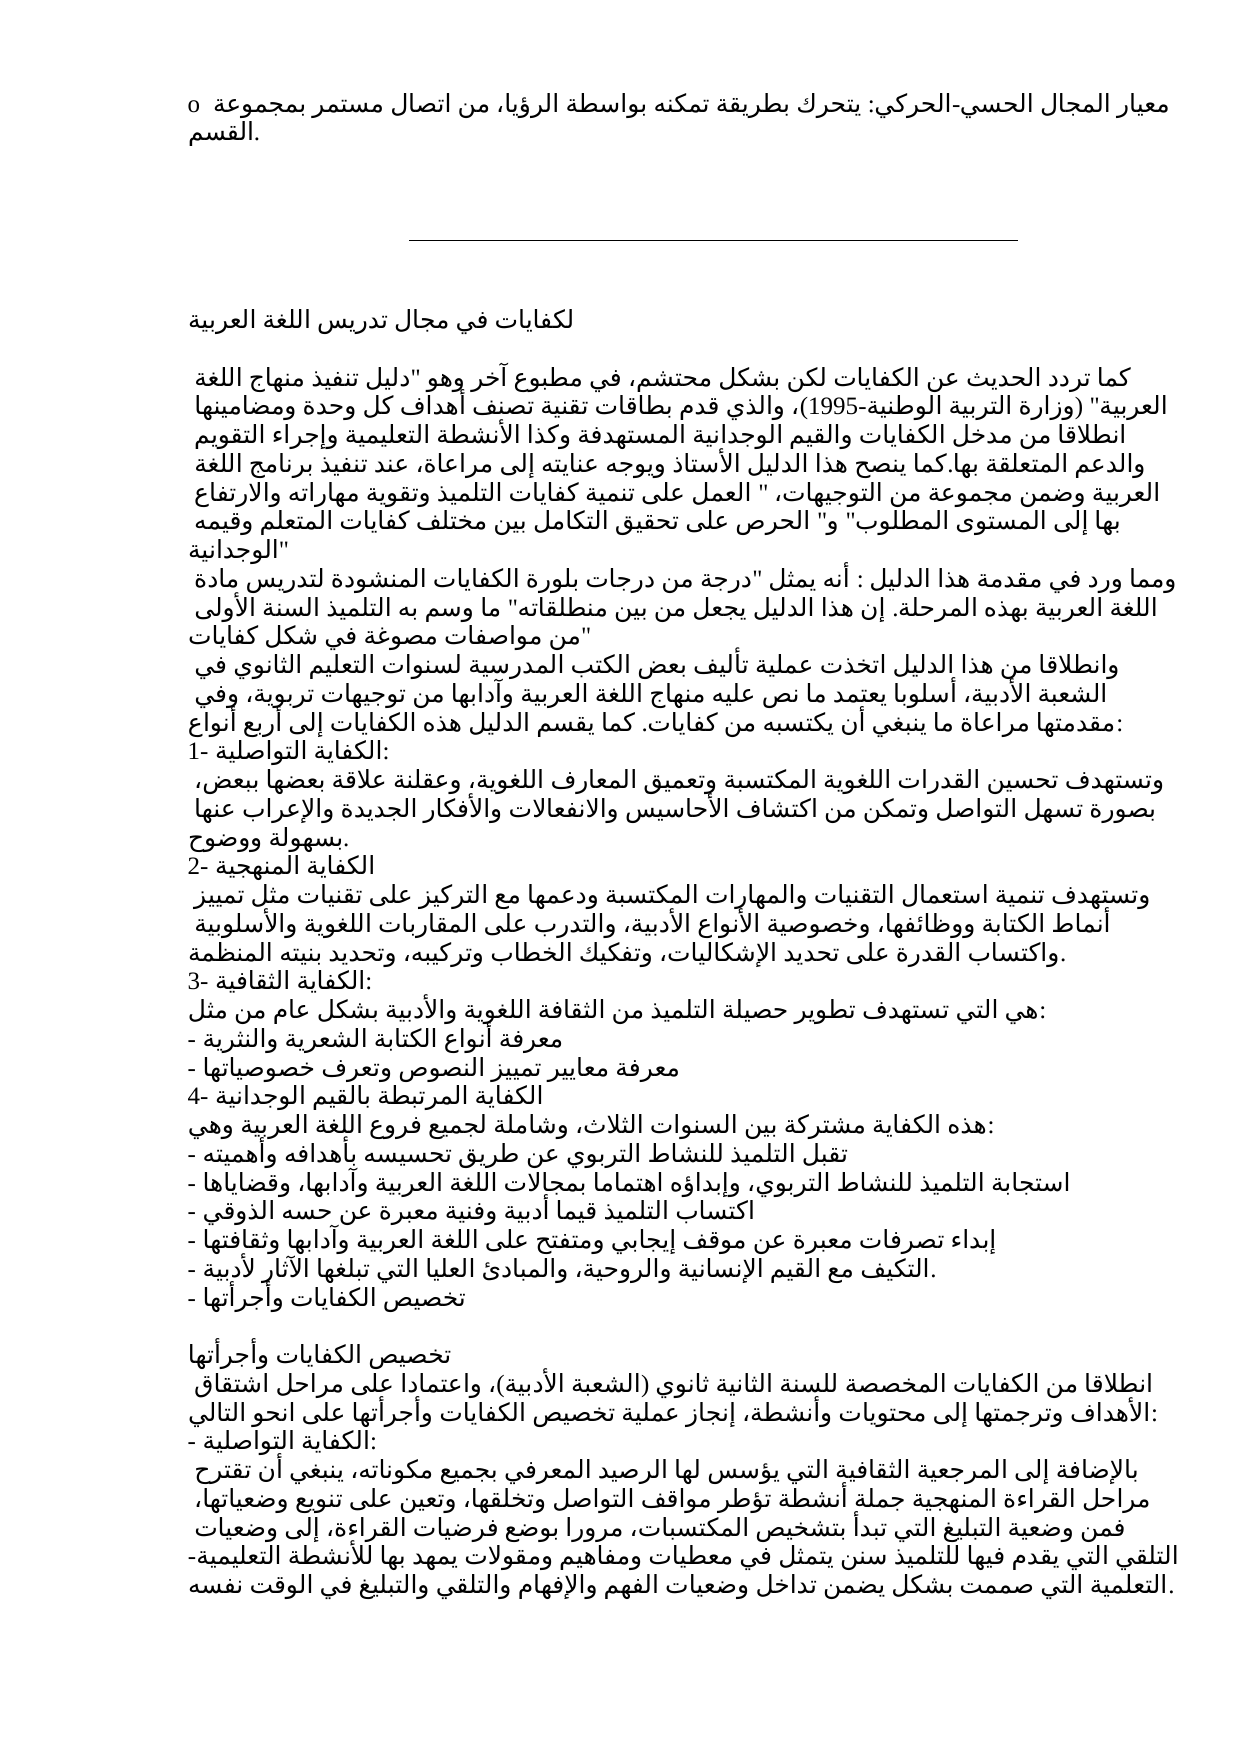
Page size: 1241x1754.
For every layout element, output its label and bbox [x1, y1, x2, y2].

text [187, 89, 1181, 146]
text [187, 305, 1181, 1599]
